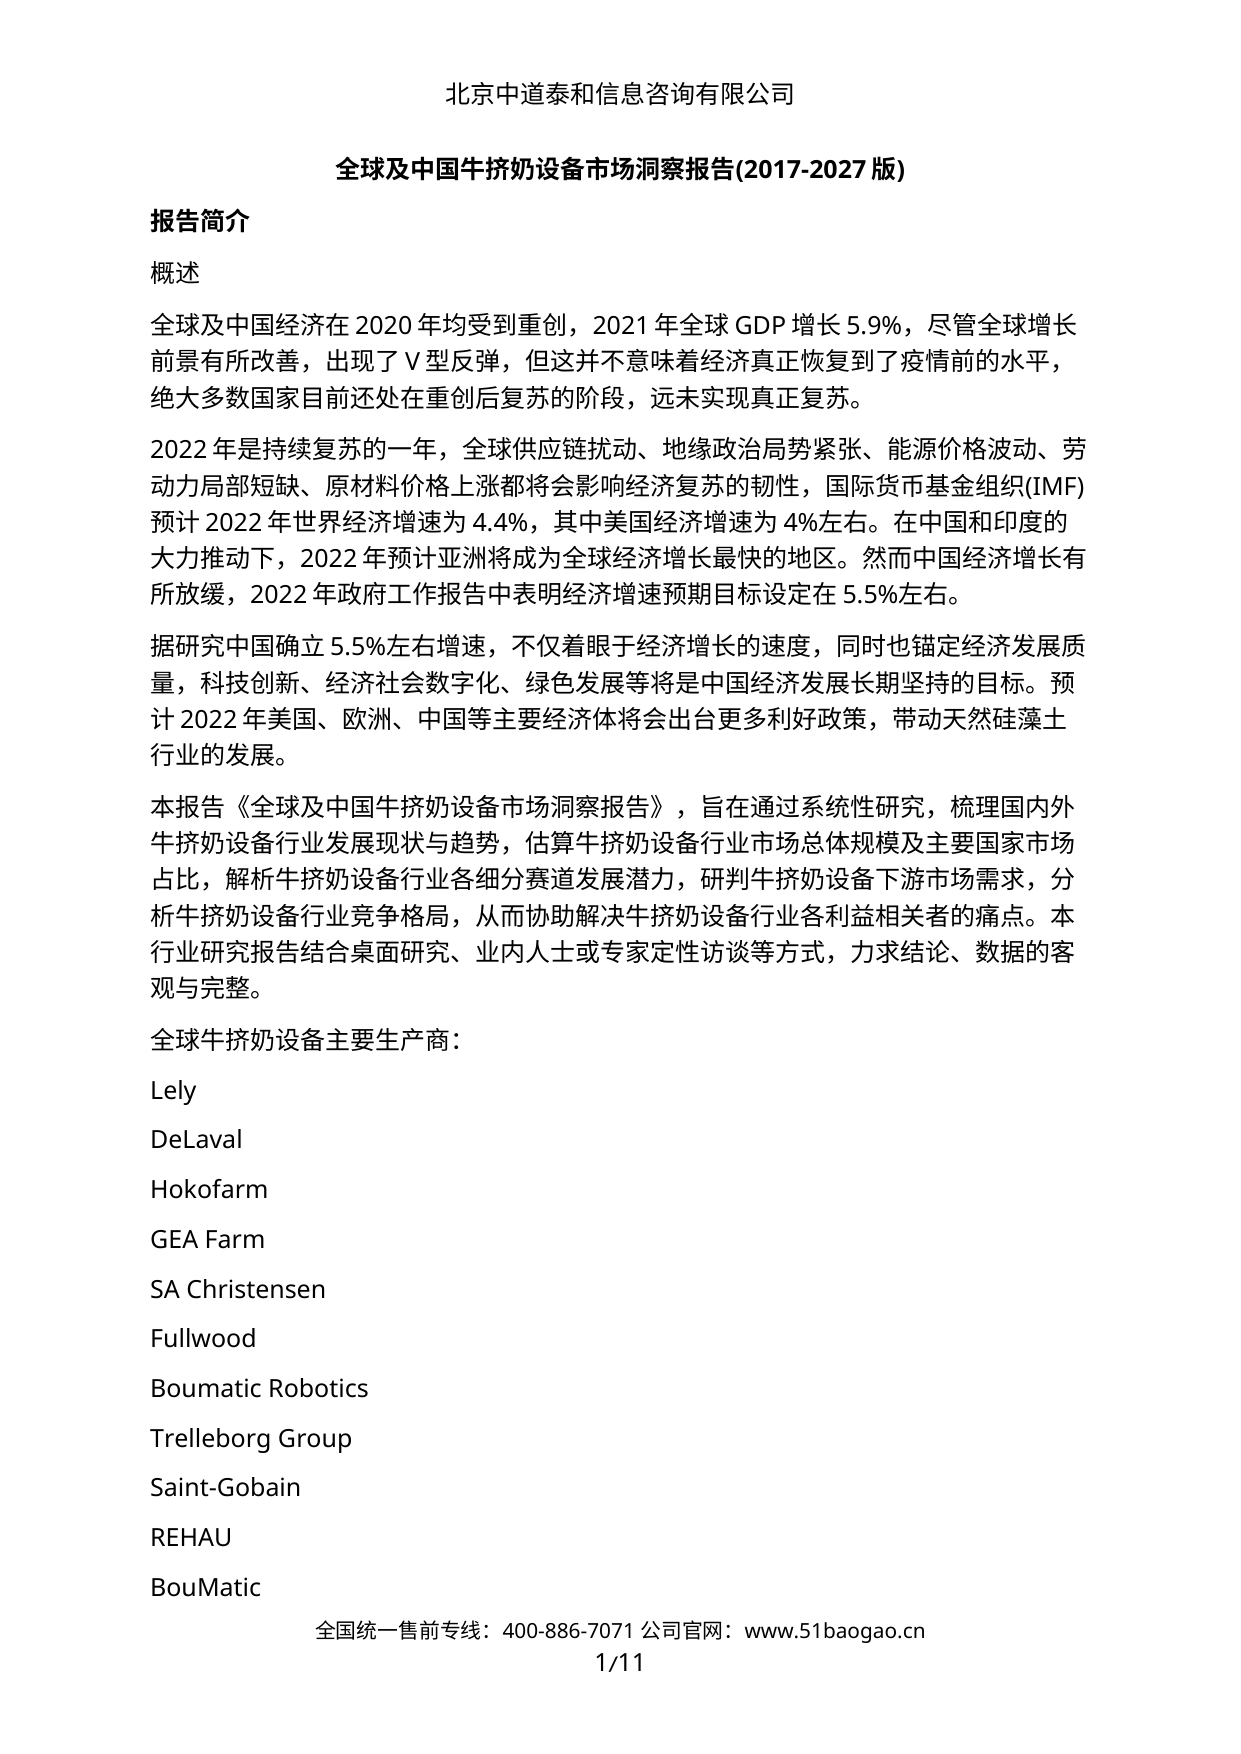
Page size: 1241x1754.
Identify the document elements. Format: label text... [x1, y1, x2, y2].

text BouMatic [150, 1569, 1090, 1603]
text Fullwood [150, 1321, 1090, 1355]
text 全球及中国牛挤奶设备市场洞察报告(2017-2027版) [150, 150, 1090, 186]
text Hokofarm [150, 1172, 1090, 1206]
text Trelleborg Group [150, 1420, 1090, 1454]
text Boumatic Robotics [150, 1371, 1090, 1405]
text 据研究中国确立5.5%左右增速，不仅着眼于经济增长的速度，同时也锚定经济发展质量，科技创新、经济社会数字化、绿色发展等将是中国经济发展长期坚持的目标。预计2022年美国、欧洲、中国等主要经济体将会出台更多利好政策，带动天然硅藻土行业的发展。 [150, 627, 1090, 772]
text 概述 [150, 254, 1090, 290]
text 2022年是持续复苏的一年，全球供应链扰动、地缘政治局势紧张、能源价格波动、劳动力局部短缺、原材料价格上涨都将会影响经济复苏的韧性，国际货币基金组织(IMF)预计2022年世界经济增速为4.4%，其中美国经济增速为4%左右。在中国和印度的大力推动下，2022年预计亚洲将成为全球经济增长最快的地区。然而中国经济增长有所放缓，2022年政府工作报告中表明经济增速预期目标设定在5.5%左右。 [150, 430, 1090, 611]
text 全球牛挤奶设备主要生产商： [150, 1021, 1090, 1057]
text 全球及中国经济在2020年均受到重创，2021年全球GDP增长5.9%，尽管全球增长前景有所改善，出现了V型反弹，但这并不意味着经济真正恢复到了疫情前的水平，绝大多数国家目前还处在重创后复苏的阶段，远未实现真正复苏。 [150, 306, 1090, 414]
text DeLaval [150, 1122, 1090, 1156]
text 本报告《全球及中国牛挤奶设备市场洞察报告》，旨在通过系统性研究，梳理国内外牛挤奶设备行业发展现状与趋势，估算牛挤奶设备行业市场总体规模及主要国家市场占比，解析牛挤奶设备行业各细分赛道发展潜力，研判牛挤奶设备下游市场需求，分析牛挤奶设备行业竞争格局，从而协助解决牛挤奶设备行业各利益相关者的痛点。本行业研究报告结合桌面研究、业内人士或专家定性访谈等方式，力求结论、数据的客观与完整。 [150, 787, 1090, 1005]
text REHAU [150, 1520, 1090, 1554]
text GEA Farm [150, 1222, 1090, 1256]
text Lely [150, 1072, 1090, 1107]
text 报告简介 [150, 202, 1090, 238]
text SA Christensen [150, 1271, 1090, 1305]
text Saint-Gobain [150, 1470, 1090, 1504]
